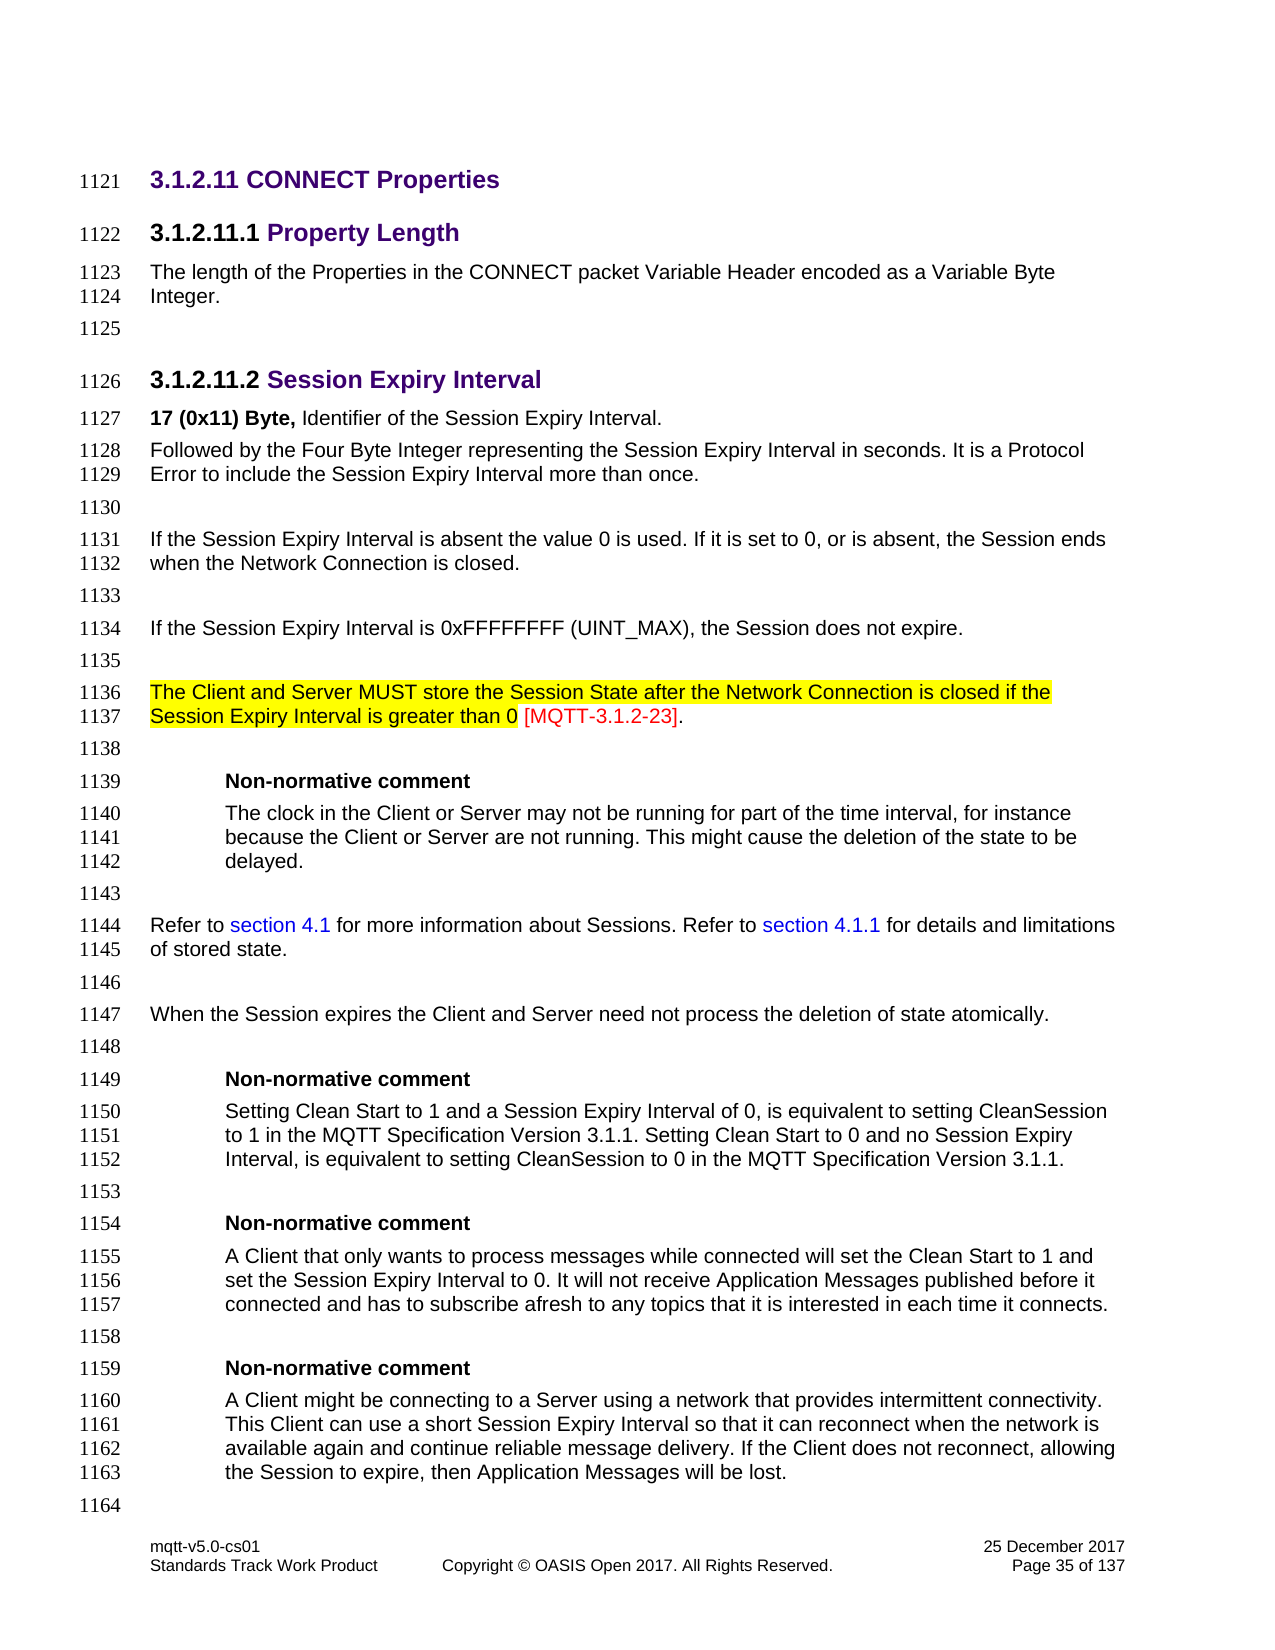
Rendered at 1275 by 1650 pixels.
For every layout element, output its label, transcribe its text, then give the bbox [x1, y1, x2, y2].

subtitle Property Length [150, 218, 1125, 247]
text When the Session expires the Client and Server need not process the deletion of state atomically. [150, 1002, 1125, 1026]
subtitle CONNECT Properties [150, 164, 1125, 193]
text A Client might be connecting to a Server using a network that provides intermittent connectivity. This Client can use a short Session Expiry Interval so that it can reconnect when the network is available again and continue reliable message delivery. If the Client does not reconnect, allowing the Session to expire, then Application Messages will be lost. [225, 1388, 1125, 1484]
text The Client and Server MUST store the Session State after the Network Connection is closed if the Session Expiry Interval is greater than 0 [MQTT-3.1.2-23]. [518, 680, 1125, 728]
text Non-normative comment [225, 1356, 1125, 1380]
text The length of the Properties in the CONNECT packet Variable Header encoded as a Variable Byte Integer. [150, 259, 1125, 307]
text A Client that only wants to process messages while connected will set the Clean Start to 1 and set the Session Expiry Interval to 0. It will not receive Application Messages published before it connected and has to subscribe afresh to any topics that it is interested in each time it connects. [225, 1243, 1125, 1315]
text Non-normative comment [225, 768, 1125, 792]
text The clock in the Client or Server may not be running for part of the time interval, for instance because the Client or Server are not running. This might cause the deletion of the state to be delayed. [225, 801, 1125, 873]
text Non-normative comment [225, 1211, 1125, 1235]
text Setting Clean Start to 1 and a Session Expiry Interval of 0, is equivalent to setting CleanSession to 1 in the MQTT Specification Version 3.1.1. Setting Clean Start to 0 and no Session Expiry Interval, is equivalent to setting CleanSession to 0 in the MQTT Specification Version 3.1.1. [225, 1099, 1125, 1171]
text If the Session Expiry Interval is 0xFFFFFFFF (UINT_MAX), the Session does not expire. [150, 615, 1125, 639]
text Followed by the Four Byte Integer representing the Session Expiry Interval in seconds. It is a Protocol Error to include the Session Expiry Interval more than once. [150, 438, 1125, 486]
subtitle Session Expiry Interval [150, 365, 1125, 393]
text If the Session Expiry Interval is absent the value 0 is used. If it is set to 0, or is absent, the Session ends when the Network Connection is closed. [150, 527, 1125, 575]
text Refer to section 4.1 for more information about Sessions. Refer to section 4.1.1 for details and limitations of stored state. [150, 913, 1125, 961]
text 17 (0x11) Byte, Identifier of the Session Expiry Interval. [150, 406, 1125, 430]
text Non-normative comment [225, 1066, 1125, 1090]
